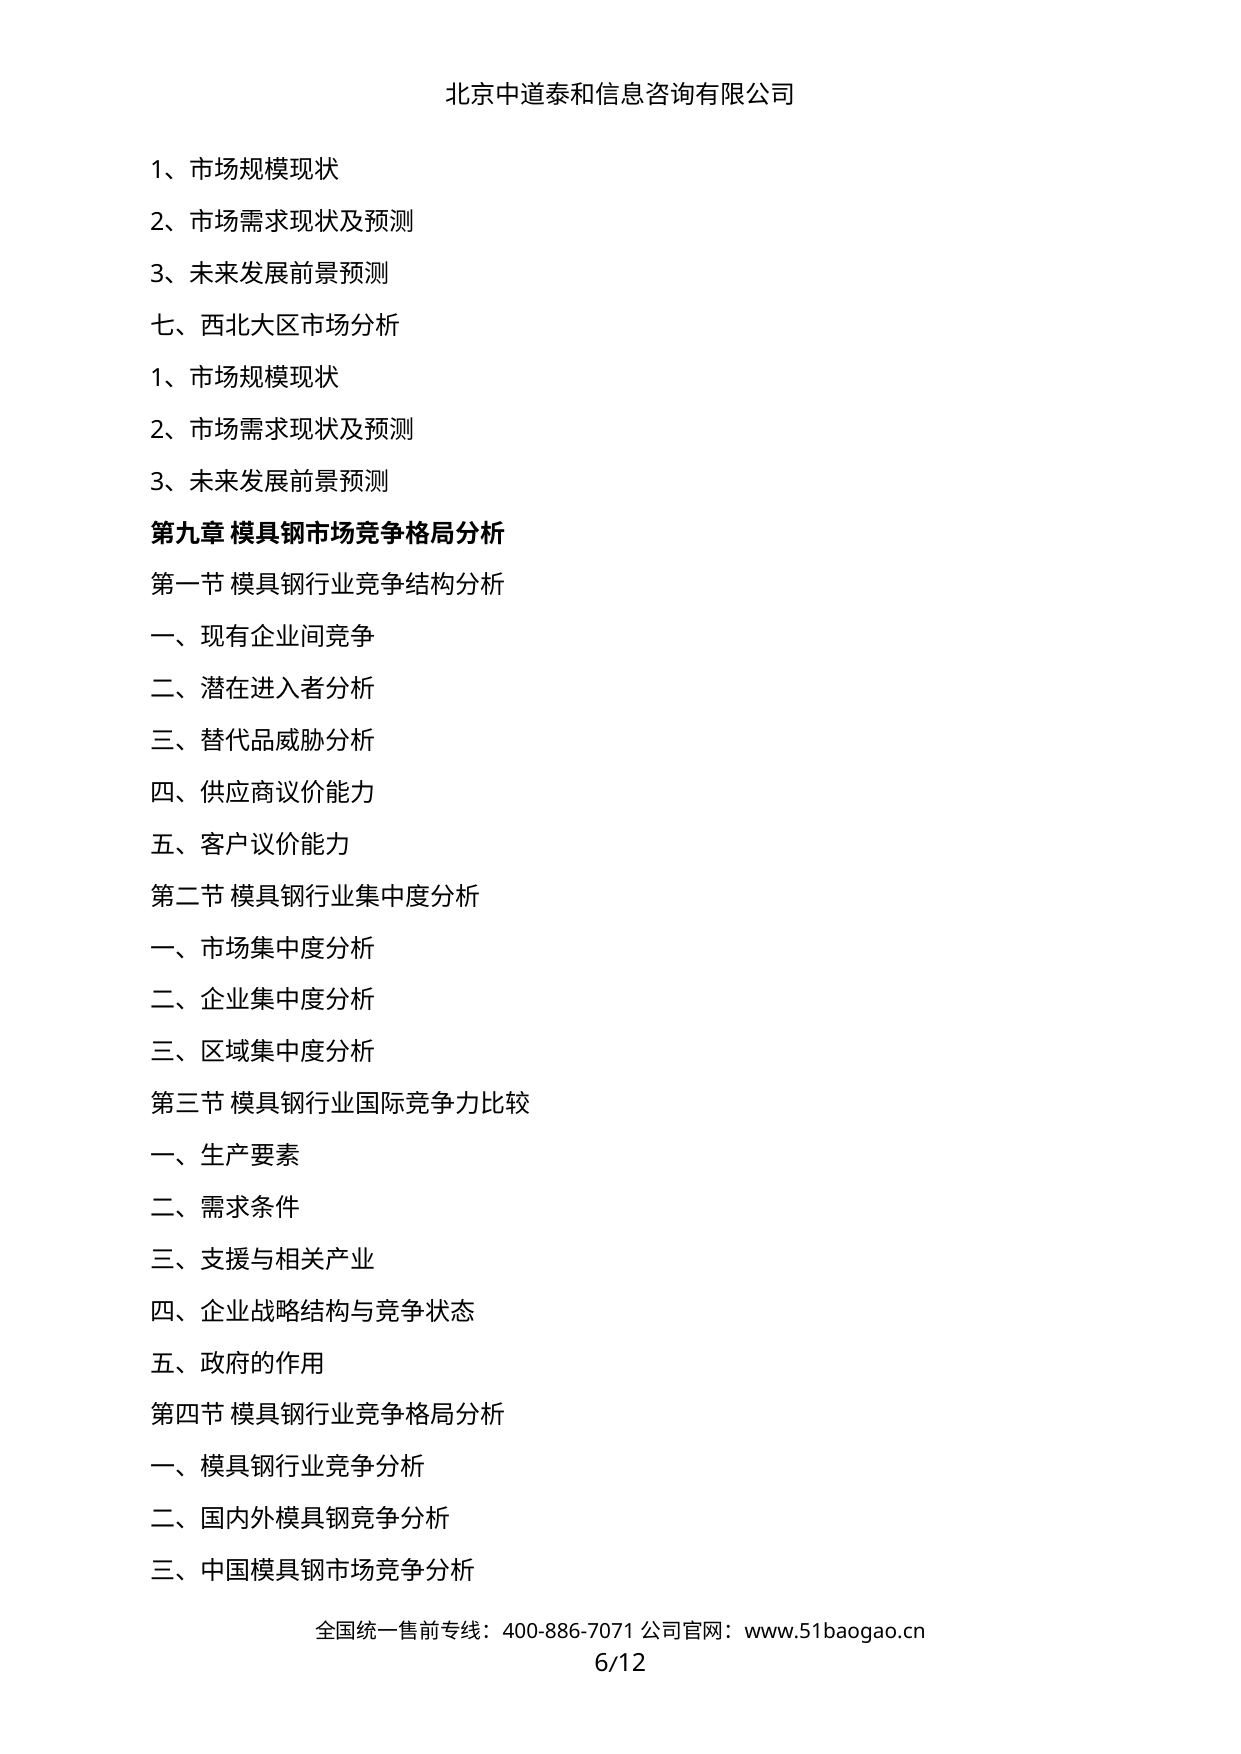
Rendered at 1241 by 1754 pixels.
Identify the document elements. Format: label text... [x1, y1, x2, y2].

text 1、市场规模现状 [150, 150, 1090, 186]
text 第四节 模具钢行业竞争格局分析 [150, 1395, 1090, 1431]
text 一、现有企业间竞争 [150, 617, 1090, 653]
text 一、市场集中度分析 [150, 928, 1090, 964]
text 第三节 模具钢行业国际竞争力比较 [150, 1084, 1090, 1120]
text 三、区域集中度分析 [150, 1032, 1090, 1068]
text 1、市场规模现状 [150, 357, 1090, 394]
text 四、企业战略结构与竞争状态 [150, 1291, 1090, 1327]
text 第九章 模具钢市场竞争格局分析 [150, 513, 1090, 549]
text 二、企业集中度分析 [150, 980, 1090, 1016]
text 四、供应商议价能力 [150, 772, 1090, 809]
text 一、模具钢行业竞争分析 [150, 1447, 1090, 1483]
text 三、替代品威胁分析 [150, 721, 1090, 757]
text 一、生产要素 [150, 1136, 1090, 1172]
text 二、需求条件 [150, 1187, 1090, 1224]
text 五、客户议价能力 [150, 824, 1090, 861]
text 第一节 模具钢行业竞争结构分析 [150, 565, 1090, 601]
text 三、中国模具钢市场竞争分析 [150, 1551, 1090, 1587]
text 二、国内外模具钢竞争分析 [150, 1499, 1090, 1535]
text 2、市场需求现状及预测 [150, 202, 1090, 238]
text 七、西北大区市场分析 [150, 306, 1090, 342]
text 3、未来发展前景预测 [150, 461, 1090, 497]
text 2、市场需求现状及预测 [150, 409, 1090, 446]
text 三、支援与相关产业 [150, 1239, 1090, 1276]
text 二、潜在进入者分析 [150, 669, 1090, 705]
text 第二节 模具钢行业集中度分析 [150, 876, 1090, 912]
text 五、政府的作用 [150, 1343, 1090, 1379]
text 3、未来发展前景预测 [150, 254, 1090, 290]
